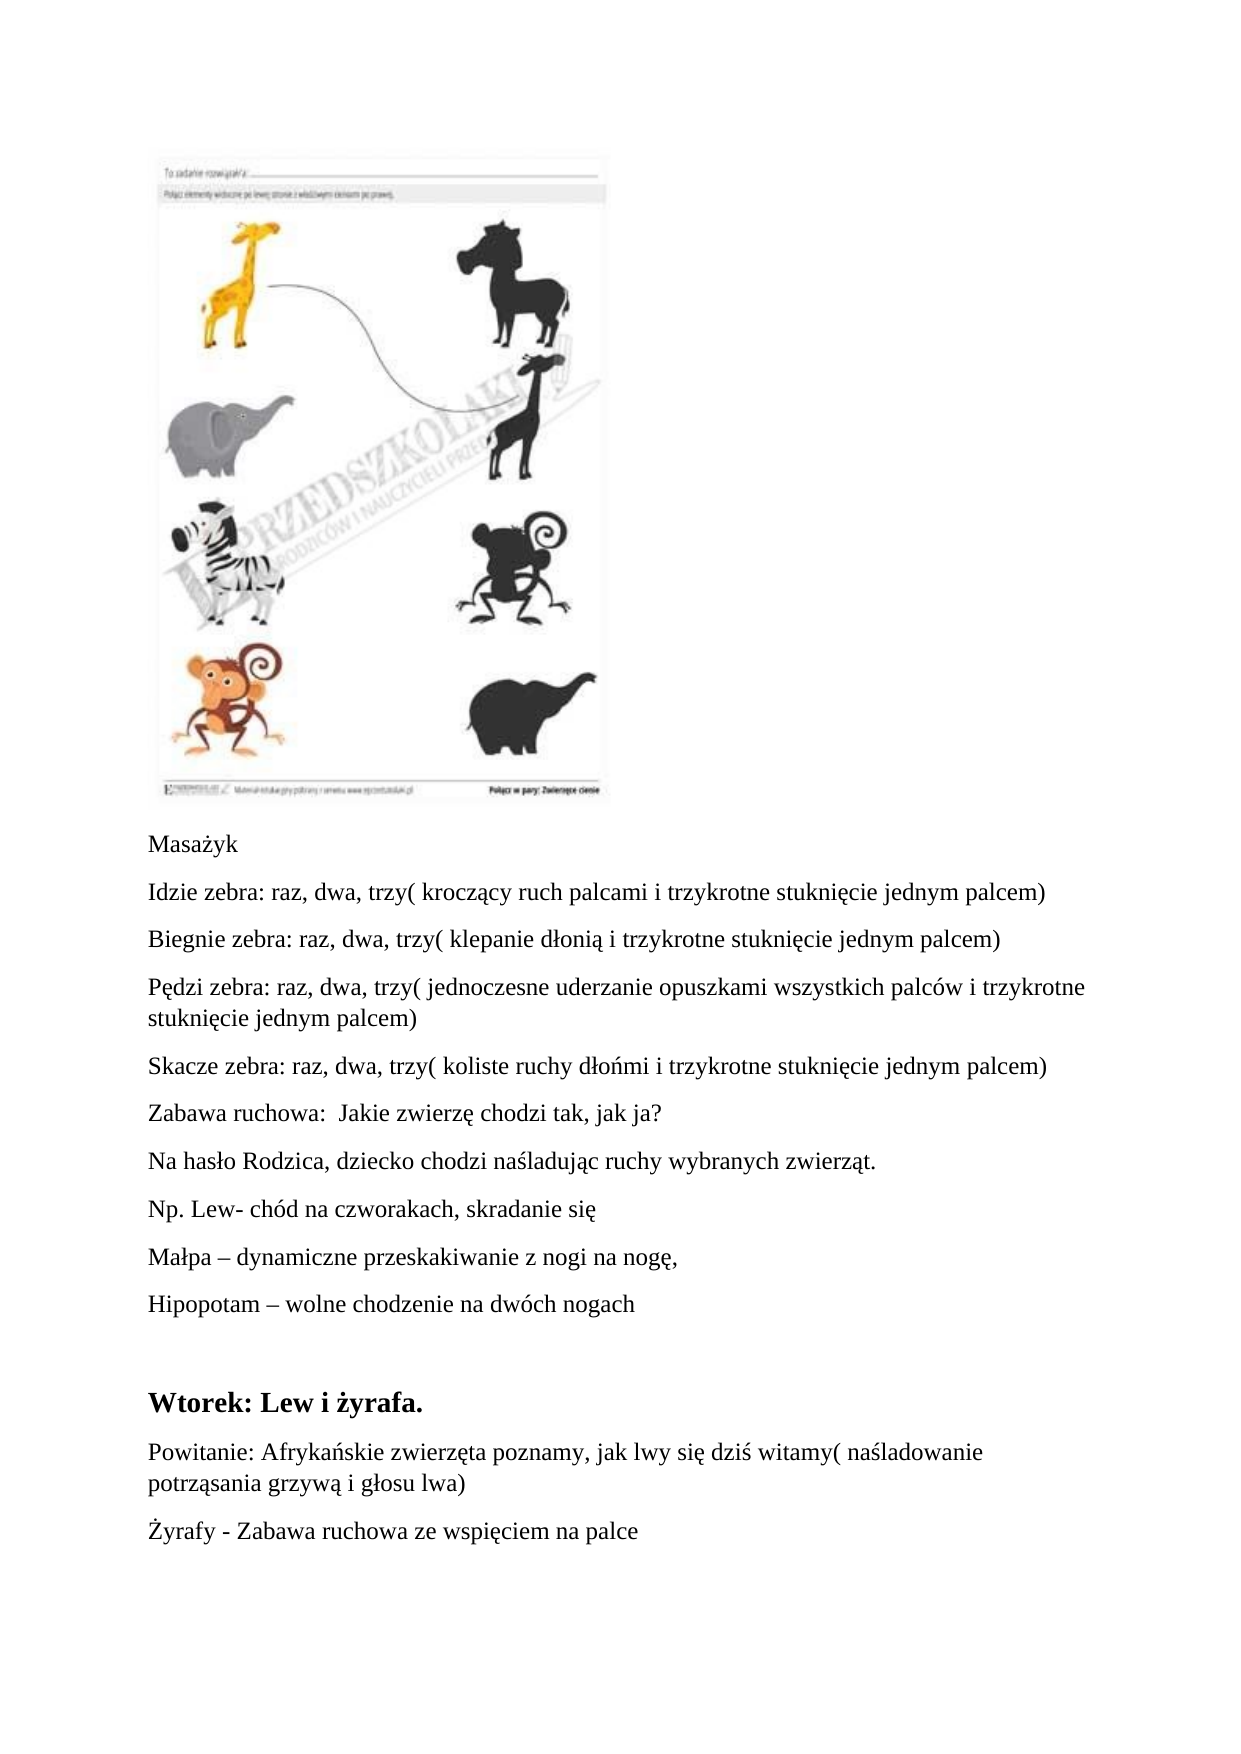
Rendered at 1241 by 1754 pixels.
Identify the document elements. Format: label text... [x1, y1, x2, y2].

text Małpa – dynamiczne przeskakiwanie z nogi na nogę, [148, 1242, 1093, 1270]
text Idzie zebra: raz, dwa, trzy( kroczący ruch palcami i trzykrotne stuknięcie jednym palcem) [148, 877, 1093, 905]
text Skacze zebra: raz, dwa, trzy( koliste ruchy dłońmi i trzykrotne stuknięcie jednym palcem) [148, 1051, 1093, 1079]
text Wtorek: Lew i żyrafa. [148, 1385, 1093, 1418]
text Powitanie: Afrykańskie zwierzęta poznamy, jak lwy się dziś witamy( naśladowanie potrząsania grzywą i głosu lwa) [148, 1437, 1093, 1497]
text Na hasło Rodzica, dziecko chodzi naśladując ruchy wybranych zwierząt. [148, 1146, 1093, 1175]
text Np. Lew- chód na czworakach, skradanie się [148, 1194, 1093, 1223]
text Biegnie zebra: raz, dwa, trzy( klepanie dłonią i trzykrotne stuknięcie jednym palcem) [148, 924, 1093, 953]
text Masażyk [148, 829, 1093, 858]
text Pędzi zebra: raz, dwa, trzy( jednoczesne uderzanie opuszkami wszystkich palców i trzykrotne stuknięcie jednym palcem) [148, 972, 1093, 1032]
text Zabawa ruchowa: Jakie zwierzę chodzi tak, jak ja? [148, 1098, 1093, 1127]
text Żyrafy - Zabawa ruchowa ze wspięciem na palce [148, 1516, 1093, 1545]
text Hipopotam – wolne chodzenie na dwóch nogach [148, 1289, 1093, 1318]
picture [147, 147, 617, 810]
